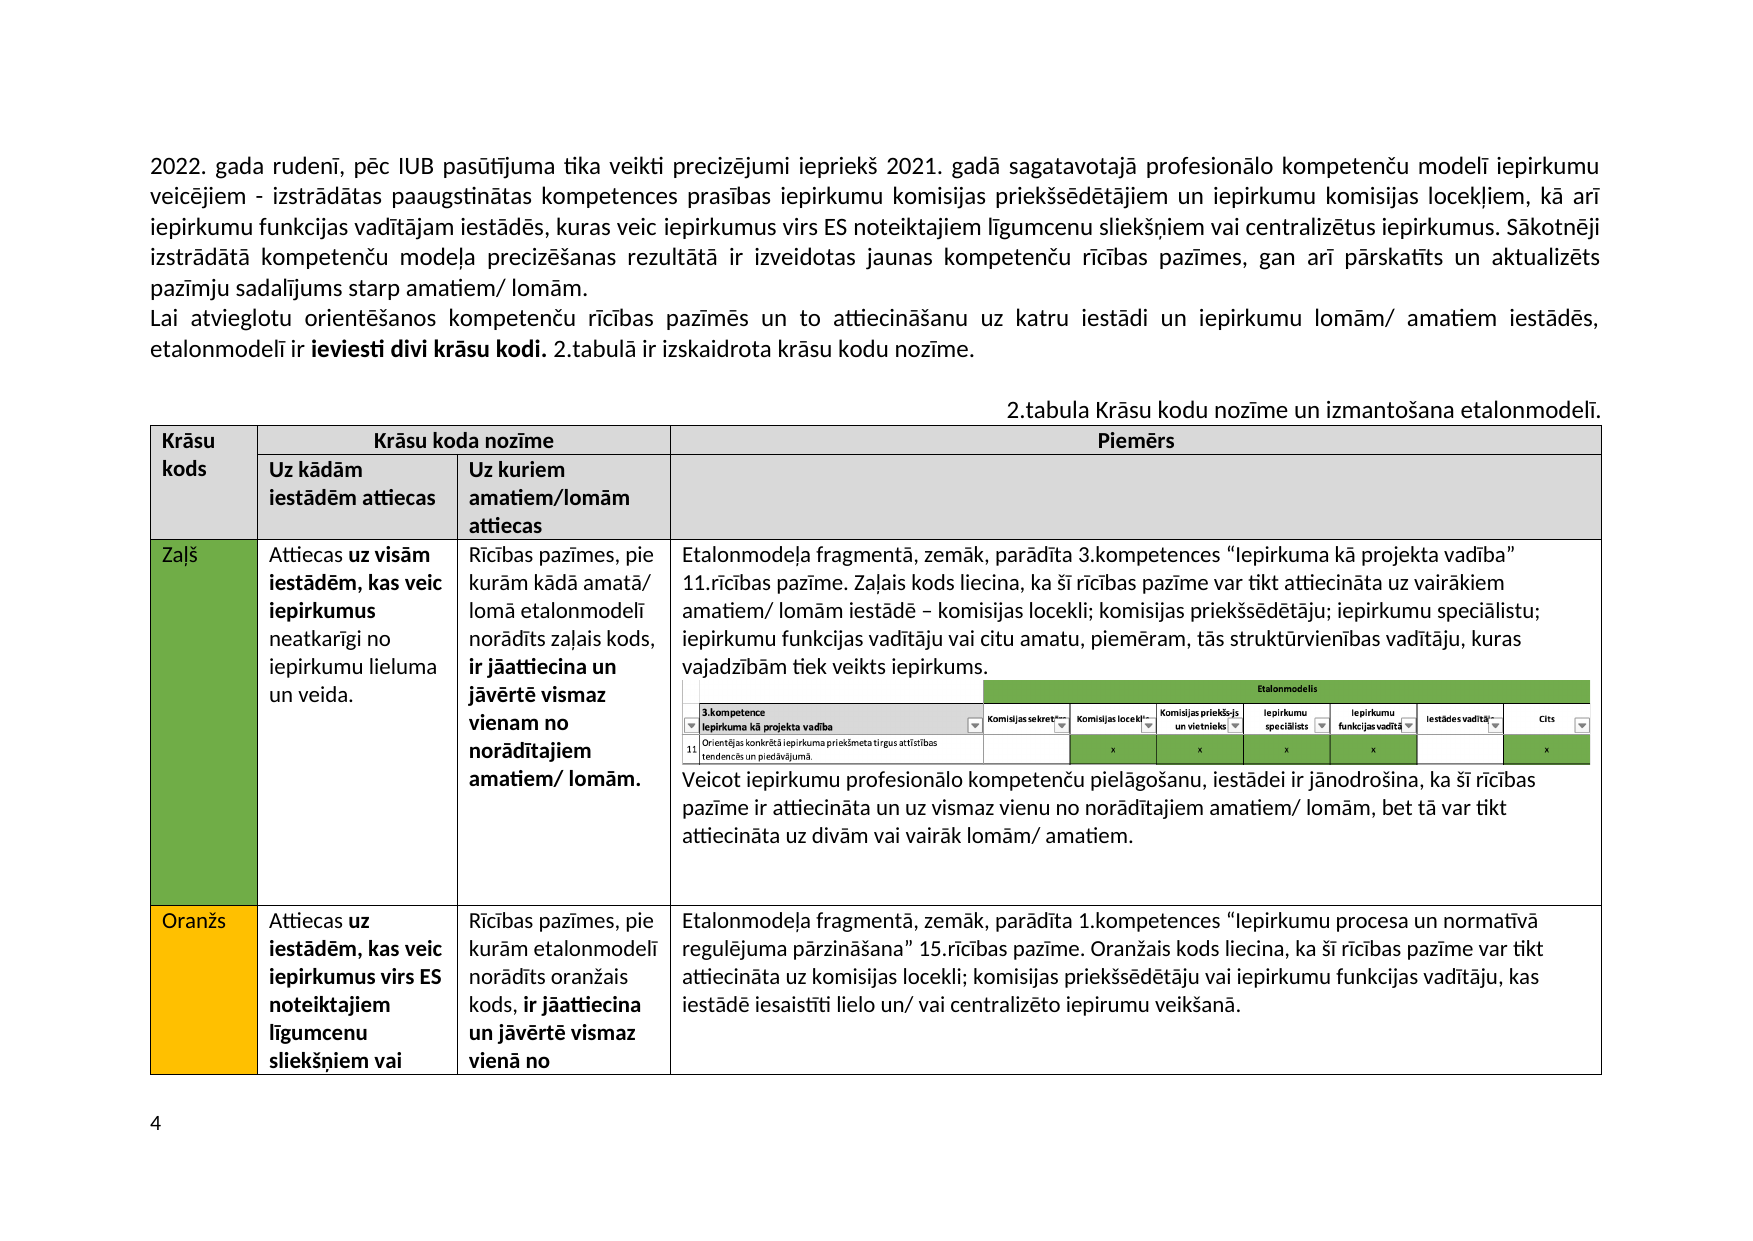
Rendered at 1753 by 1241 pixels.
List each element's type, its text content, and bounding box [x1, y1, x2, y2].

table_cell Oranžs [151, 906, 257, 1074]
table_cell Attiecas uz visām iestādēm, kas veic iepirkumus neatkarīgi no iepirkumu lieluma un veida. [258, 540, 457, 905]
table_cell [671, 455, 1601, 539]
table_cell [258, 906, 457, 1074]
table_cell Rīcības pazīmes, pie kurām kādā amatā/ lomā etalonmodelī norādīts zaļais kods, ir jāattiecina un jāvērtē vismaz vienam no norādītajiem amatiem/ lomām. [458, 540, 670, 905]
picture [681, 680, 1591, 765]
table_cell Uz kuriem amatiem/lomām attiecas [458, 455, 670, 539]
text 2022. gada rudenī, pēc IUB pasūtījuma tika veikti precizējumi iepriekš 2021. gadā sagatavotajā profesionālo kompetenču modelī iepirkumu veicējiem - izstrādātas paaugstinātas kompetences prasības iepirkumu komisijas priekšsēdētājiem un iepirkumu komisijas locekļiem, kā arī iepirkumu funkcijas vadītājam iestādēs, kuras veic iepirkumus virs ES noteiktajiem līgumcenu sliekšņiem vai centralizētus iepirkumus. Sākotnēji izstrādātā kompetenču modeļa precizēšanas rezultātā ir izveidotas jaunas kompetenču rīcības pazīmes, gan arī pārskatīts un aktualizēts pazīmju sadalījums starp amatiem/ lomām. [150, 150, 1602, 303]
table_header Piemērs [671, 426, 1601, 454]
table_cell Etalonmodeļa fragmentā, zemāk, parādīta 3.kompetences “Iepirkuma kā projekta vadība” 11.rīcības pazīme. Zaļais kods liecina, ka šī rīcības pazīme var tikt attiecināta uz vairākiem amatiem/ lomām iestādē – komisijas locekli; komisijas priekšsēdētāju; iepirkumu speciālistu; iepirkumu funkcijas vadītāju vai citu amatu, piemēram, tās struktūrvienības vadītāju, kuras vajadzībām tiek veikts iepirkums. Veicot iepirkumu profesionālo kompetenču pielāgošanu, iestādei ir jānodrošina, ka šī rīcības pazīme ir attiecināta un uz vismaz vienu no norādītajiem amatiem/ lomām, bet tā var tikt attiecināta uz divām vai vairāk lomām/ amatiem. [671, 540, 1601, 905]
text Lai atvieglotu orientēšanos kompetenču rīcības pazīmēs un to attiecināšanu uz katru iestādi un iepirkumu lomām/ amatiem iestādēs, etalonmodelī ir ieviesti divi krāsu kodi. 2.tabulā ir izskaidrota krāsu kodu nozīme. [150, 303, 1602, 364]
table_header Krāsu kods [151, 426, 257, 539]
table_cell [458, 906, 670, 1074]
table_cell Uz kādām iestādēm attiecas [258, 455, 457, 539]
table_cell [671, 906, 1601, 1074]
text 2.tabula Krāsu kodu nozīme un izmantošana etalonmodelī. [150, 394, 1602, 425]
table_header Krāsu koda nozīme [258, 426, 670, 454]
table_cell Zaļš [151, 540, 257, 905]
